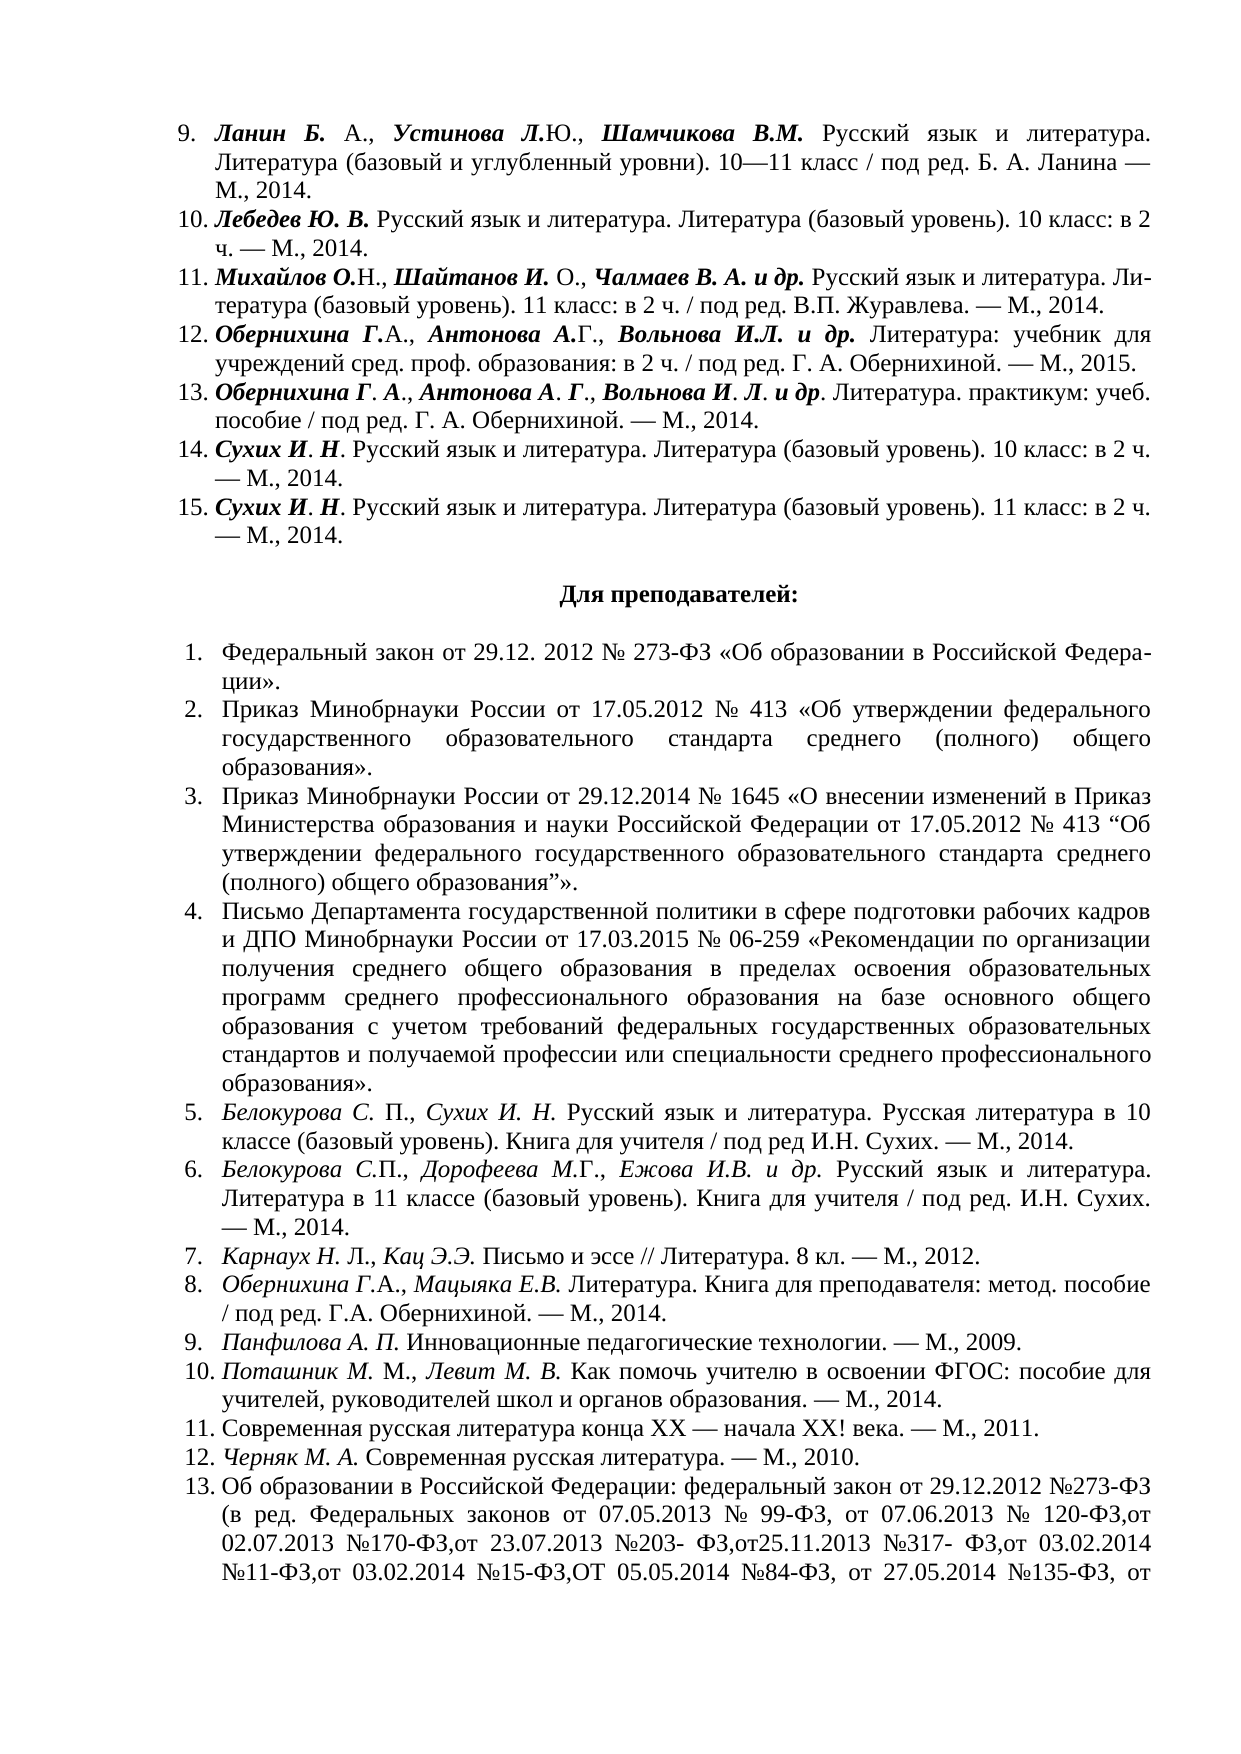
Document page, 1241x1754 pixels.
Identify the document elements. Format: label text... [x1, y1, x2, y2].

list Приказ Минобрнауки России от 29.12.2014 № 1645 «О внесении изменений в Приказ Министерства образования и науки Российской Федерации от 17.05.2012 № 413 “Об утверждении федерального государственного образовательного стандарта среднего (полного) общего образования”». [184, 781, 1152, 896]
list Черняк М. А. Современная русская литература. — М., 2010. [184, 1442, 1152, 1471]
list Карнаух Н. Л., Кац Э.Э. Письмо и эссе // Литература. 8 кл. — М., 2012. [184, 1241, 1152, 1269]
list Письмо Департамента государственной политики в сфере подготовки рабочих кадров и ДПО Минобрнауки России от 17.03.2015 № 06-259 «Рекомендации по организации получения среднего общего образования в пределах освоения образовательных программ среднего профессионального образования на базе основного общего образования с учетом требований федеральных государственных образовательных стандартов и получаемой профессии или специальности среднего профессионального образования». [184, 896, 1152, 1097]
list Белокурова С.П., Дорофеева М.Г., Ежова И.В. и др. Русский язык и литература. Литература в 11 классе (базовый уровень). Книга для учителя / под ред. И.Н. Сухих. — М., 2014. [184, 1154, 1152, 1241]
list Федеральный закон от 29.12. 2012 № 273-ФЗ «Об образовании в Российской Федерации». [184, 637, 1152, 694]
list Ланин Б. А., Устинова Л.Ю., Шамчикова В.М. Русский язык и литература. Литература (базовый и углубленный уровни). 10—11 класс / под ред. Б. А. Ланина — М., 2014. [177, 118, 1152, 204]
list Обернихина Г. А., Антонова А. Г., Вольнова И. Л. и др. Литература. практикум: учеб. пособие / под ред. Г. А. Обернихиной. — М., 2014. [177, 377, 1152, 434]
list Сухих И. Н. Русский язык и литература. Литература (базовый уровень). 11 класс: в 2 ч. — М., 2014. [177, 492, 1152, 549]
text Для преподавателей: [177, 579, 1152, 608]
list Михайлов О.Н., Шайтанов И. О., Чалмаев В. А. и др. Русский язык и литература. Литература (базовый уровень). 11 класс: в 2 ч. / под ред. В.П. Журавлева. — М., 2014. [177, 262, 1152, 319]
list Белокурова С. П., Сухих И. Н. Русский язык и литература. Русская литература в 10 классе (базовый уровень). Книга для учителя / под ред И.Н. Сухих. — М., 2014. [184, 1097, 1152, 1154]
list Лебедев Ю. В. Русский язык и литература. Литература (базовый уровень). 10 класс: в 2 ч. — М., 2014. [177, 204, 1152, 262]
list Приказ Минобрнауки России от 17.05.2012 № 413 «Об утверждении федерального государственного образовательного стандарта среднего (полного) общего образования». [184, 694, 1152, 781]
list Обернихина Г.А., Антонова А.Г., Вольнова И.Л. и др. Литература: учебник для учреждений сред. проф. образования: в 2 ч. / под ред. Г. А. Обернихиной. — М., 2015. [177, 319, 1152, 377]
list Поташник М. М., Левит М. В. Как помочь учителю в освоении ФГОС: пособие для учителей, руководителей школ и органов образования. — М., 2014. [184, 1356, 1152, 1413]
list Панфилова А. П. Инновационные педагогические технологии. — М., 2009. [184, 1327, 1152, 1356]
list Обернихина Г.А., Мацыяка Е.В. Литература. Книга для преподавателя: метод. пособие / под ред. Г.А. Обернихиной. — М., 2014. [184, 1269, 1152, 1327]
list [184, 1471, 1152, 1586]
list Современная русская литература конца ХХ — начала ХХ! века. — М., 2011. [184, 1413, 1152, 1442]
list Сухих И. Н. Русский язык и литература. Литература (базовый уровень). 10 класс: в 2 ч. — М., 2014. [177, 434, 1152, 492]
